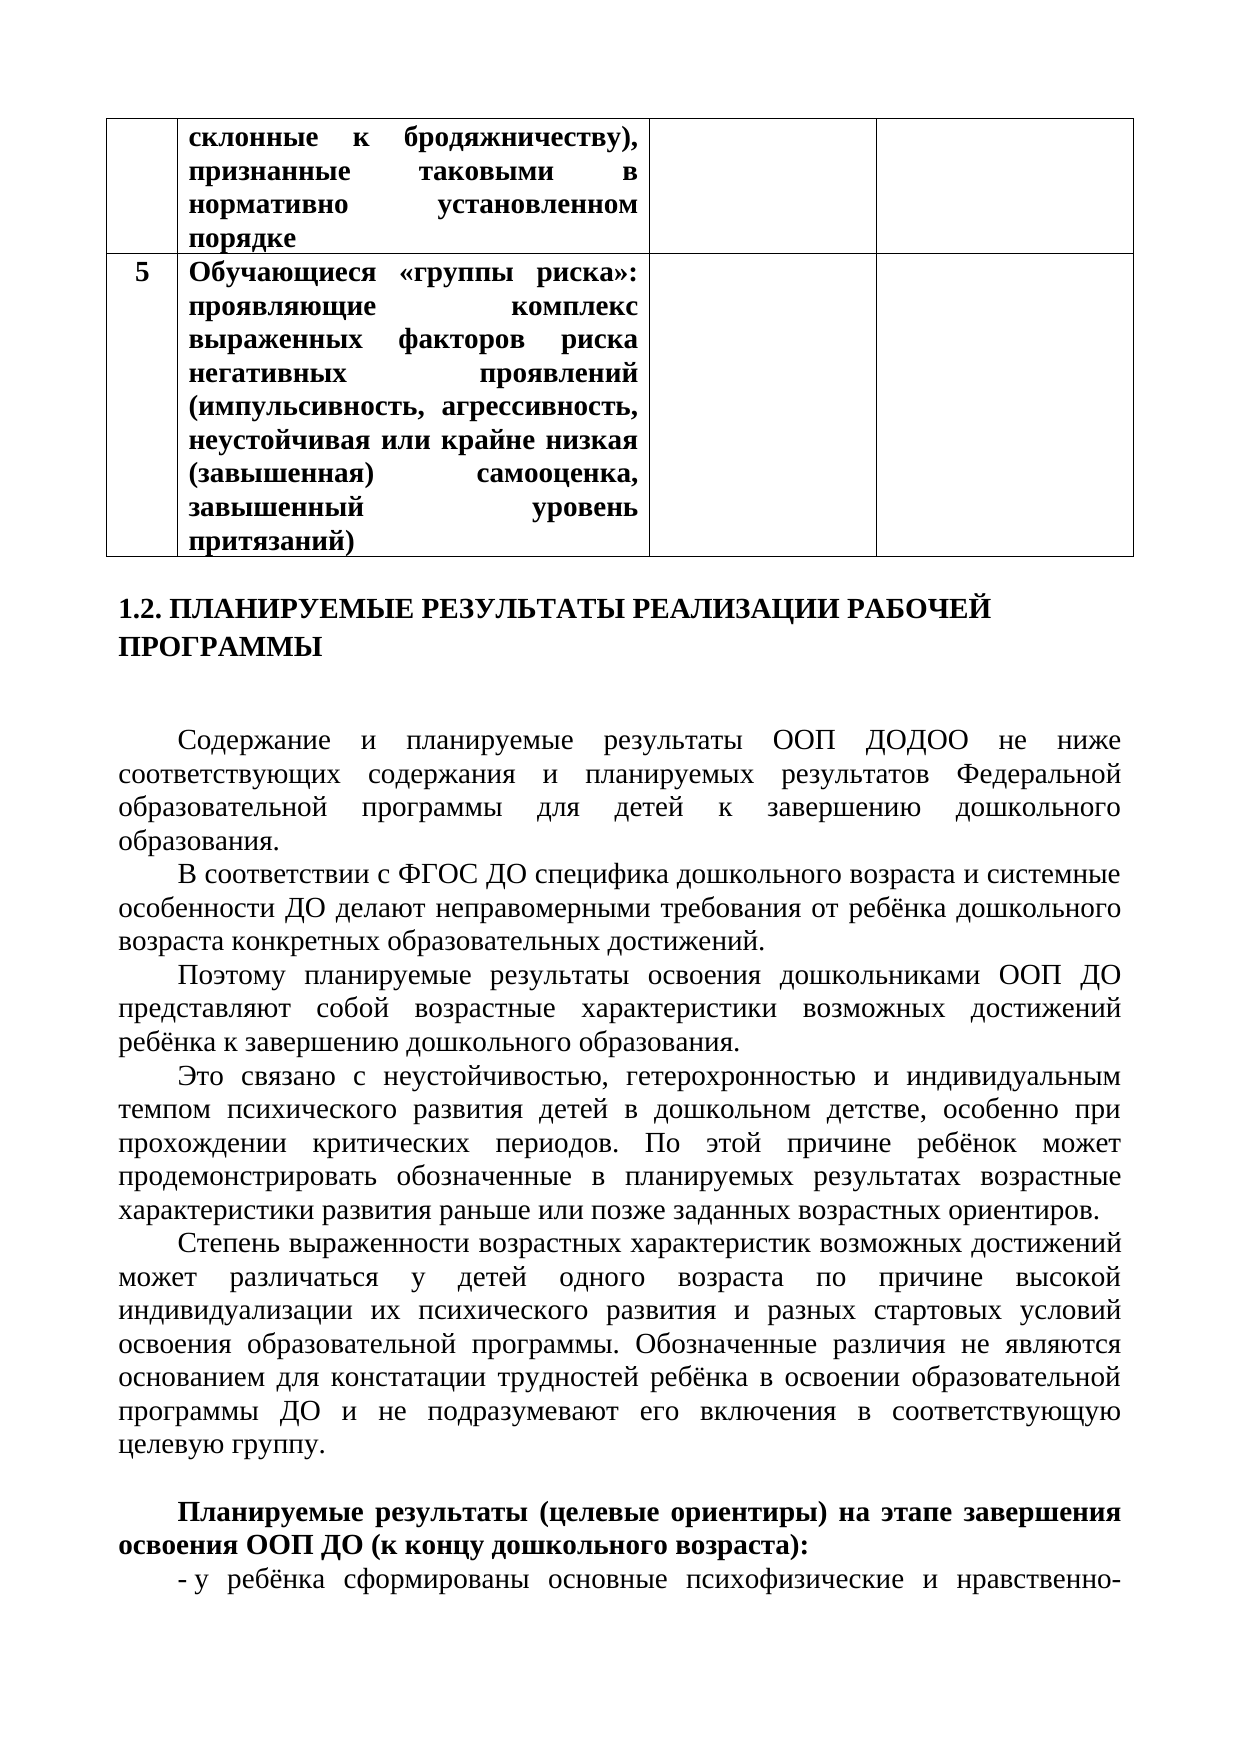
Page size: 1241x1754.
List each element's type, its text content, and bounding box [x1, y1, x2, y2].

text В соответствии с ФГОС ДО специфика дошкольного возраста и системные особенности ДО делают неправомерными требования от ребёнка дошкольного возраста конкретных образовательных достижений. [118, 856, 1122, 957]
text 1.2. ПЛАНИРУЕМЫЕ РЕЗУЛЬТАТЫ РЕАЛИЗАЦИИ РАБОЧЕЙ ПРОГРАММЫ [118, 591, 1122, 663]
text Содержание и планируемые результаты ООП ДОДОО не ниже соответствующих содержания и планируемых результатов Федеральной образовательной программы для детей к завершению дошкольного образования. [118, 722, 1122, 856]
table_cell Обучающиеся «группы риска»: проявляющие комплекс выраженных факторов риска негативных проявлений (импульсивность, агрессивность, неустойчивая или крайне низкая (завышенная) самооценка, завышенный уровень притязаний) [178, 254, 649, 556]
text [118, 1561, 1122, 1594]
table_cell 4 [107, 119, 177, 253]
table_cell [877, 119, 1133, 253]
text Планируемые результаты (целевые ориентиры) на этапе завершения освоения ООП ДО (к концу дошкольного возраста): [118, 1494, 1122, 1561]
text Это связано с неустойчивостью, гетерохронностью и индивидуальным темпом психического развития детей в дошкольном детстве, особенно при прохождении критических периодов. По этой причине ребёнок может продемонстрировать обозначенные в планируемых результатах возрастные характеристики развития раньше или позже заданных возрастных ориентиров. [118, 1058, 1122, 1225]
text Поэтому планируемые результаты освоения дошкольниками ООП ДО представляют собой возрастные характеристики возможных достижений ребёнка к завершению дошкольного образования. [118, 957, 1122, 1058]
table_cell [650, 119, 876, 253]
table_cell [877, 254, 1133, 556]
text Степень выраженности возрастных характеристик возможных достижений может различаться у детей одного возраста по причине высокой индивидуализации их психического развития и разных стартовых условий освоения образовательной программы. Обозначенные различия не являются основанием для констатации трудностей ребёнка в освоении образовательной программы ДО и не подразумевают его включения в соответствующую целевую группу. [118, 1225, 1122, 1460]
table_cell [178, 119, 649, 253]
table_cell 5 [107, 254, 177, 556]
table_cell [650, 254, 876, 556]
